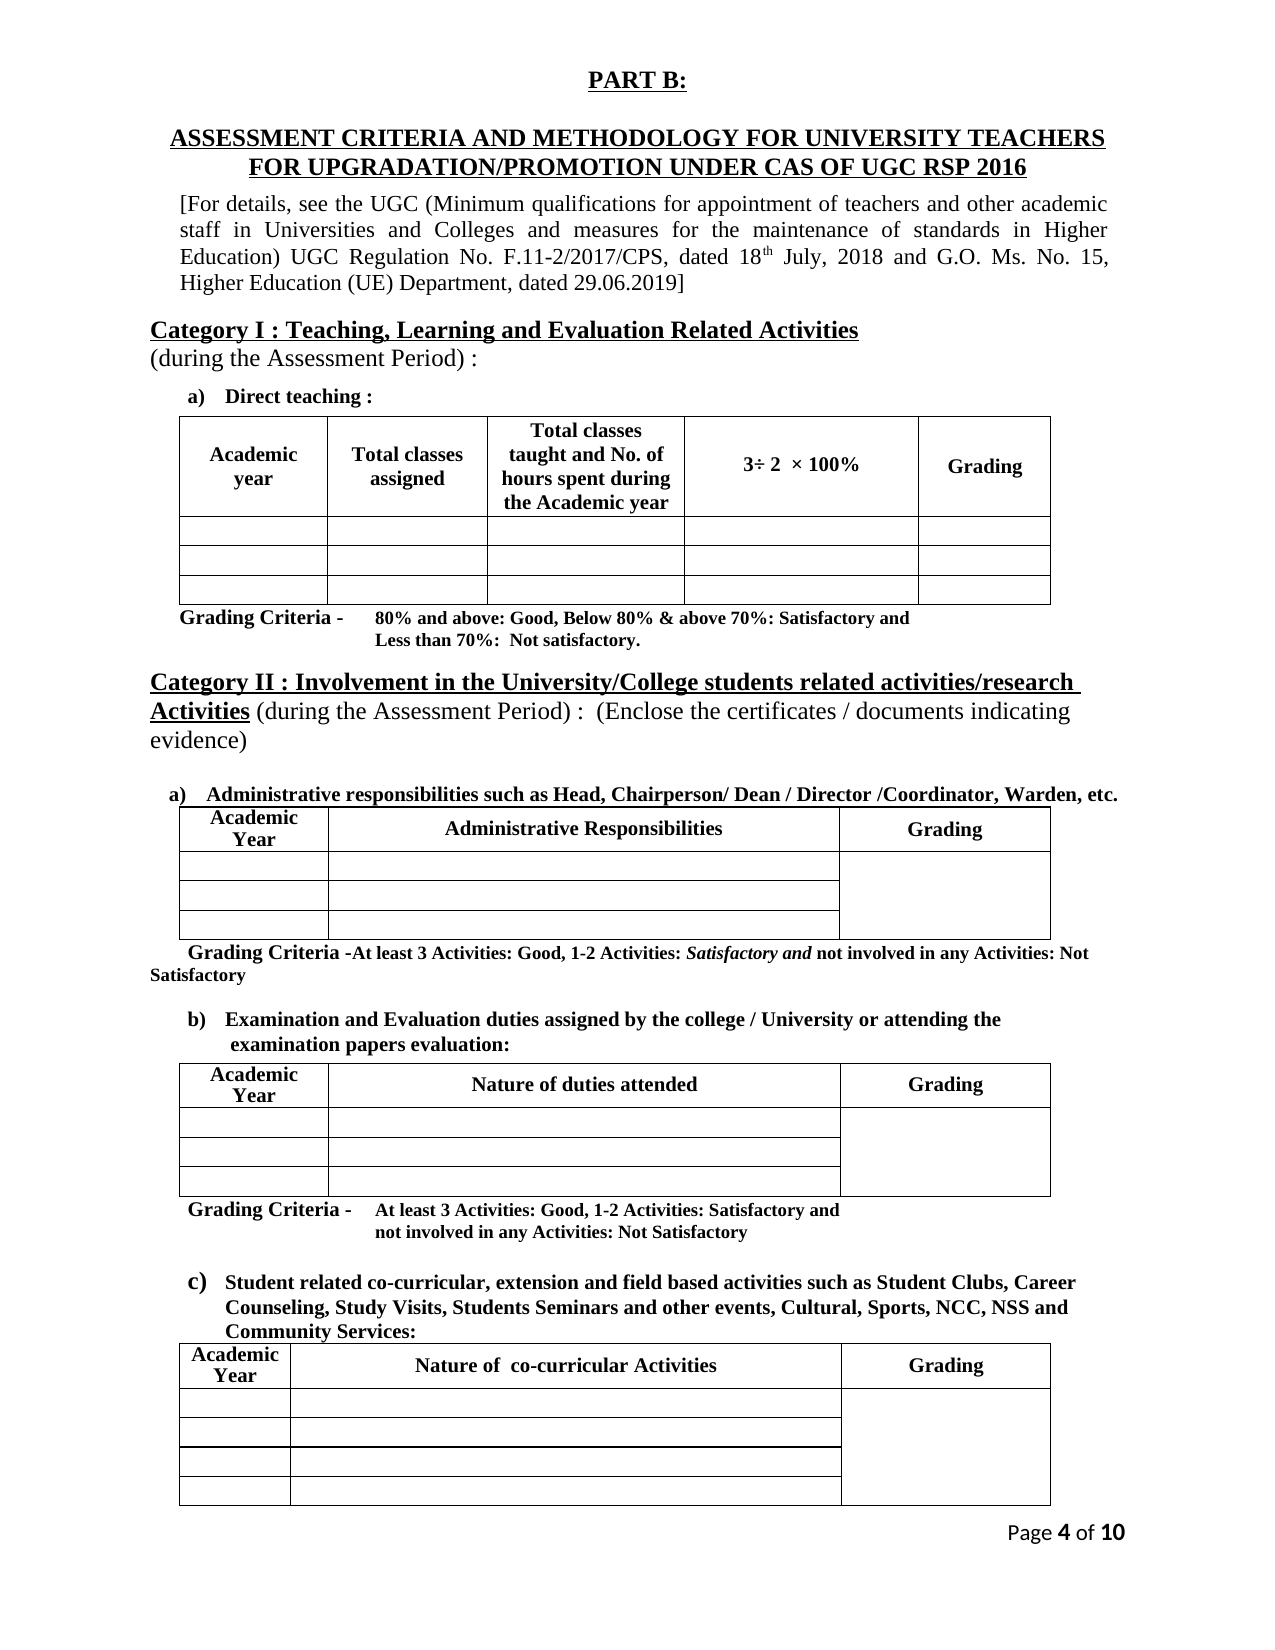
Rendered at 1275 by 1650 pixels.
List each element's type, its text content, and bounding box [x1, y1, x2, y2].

table_header Grading [842, 1344, 1050, 1387]
table_cell [180, 1389, 290, 1417]
table_header Grading [919, 417, 1050, 516]
table_header Academic Year [180, 1344, 290, 1387]
table_cell [488, 546, 684, 574]
list examination papers evaluation: [225, 1031, 1125, 1056]
table_header Administrative Responsibilities [329, 808, 839, 851]
text Grading Criteria -At least 3 Activities: Good, 1-2 Activities: Satisfactory and not involved in any Activities: Not Satisfactory [150, 940, 1125, 986]
text Category I : Teaching, Learning and Evaluation Related Activities [150, 315, 1125, 343]
table_cell [328, 546, 487, 574]
table_cell [685, 576, 918, 604]
table_cell [180, 911, 328, 939]
table_cell [328, 517, 487, 545]
text not involved in any Activities: Not Satisfactory [300, 1221, 1125, 1242]
table_cell [840, 852, 1050, 939]
table_cell [180, 881, 328, 910]
table_cell [488, 517, 684, 545]
text Category II : Involvement in the University/College students related activities/research Activities (during the Assessment Period) : (Enclose the certificates / documents indicating evidence) [150, 667, 1125, 754]
text ASSESSMENT CRITERIA AND METHODOLOGY FOR UNIVERSITY TEACHERS [150, 123, 1125, 152]
table_header 3÷ 2 × 100% [685, 417, 918, 516]
table_cell [329, 852, 839, 880]
table_cell [329, 1138, 840, 1166]
table_header Total classes assigned [328, 417, 487, 516]
text FOR UPGRADATION/PROMOTION UNDER CAS OF UGC RSP 2016 [150, 152, 1125, 181]
table_header Academic Year [180, 1064, 328, 1107]
table_cell [180, 517, 327, 545]
text (during the Assessment Period) : [150, 343, 1125, 372]
table_cell [328, 576, 487, 604]
table_cell [180, 576, 327, 604]
table_cell [180, 1108, 328, 1137]
table_cell [180, 546, 327, 574]
table_cell [180, 1448, 290, 1476]
table_cell [291, 1477, 841, 1505]
table_cell [685, 546, 918, 574]
list Student related co-curricular, extension and field based activities such as Student Clubs, Career Counseling, Study Visits, Students Seminars and other events, Cultural, Sports, NCC, NSS and Community Services: [187, 1266, 1125, 1343]
table_header Nature of duties attended [329, 1064, 840, 1107]
list Direct teaching : [187, 384, 1125, 408]
table_header Total classes taught and No. of hours spent during the Academic year [488, 417, 684, 516]
table_header Academic year [180, 417, 327, 516]
table_cell [841, 1108, 1050, 1196]
table_header Nature of co-curricular Activities [291, 1344, 841, 1387]
table_header Academic Year [180, 808, 328, 851]
table_cell [329, 1108, 840, 1137]
table_cell [291, 1418, 841, 1446]
table_cell [180, 1418, 290, 1446]
table_cell [329, 881, 839, 910]
table_cell [919, 576, 1050, 604]
text Less than 70%: Not satisfactory. [300, 629, 1125, 651]
text PART B: [150, 66, 1125, 94]
table_cell [291, 1389, 841, 1417]
table_cell [291, 1448, 841, 1476]
table_cell [180, 1477, 290, 1505]
text Grading Criteria - At least 3 Activities: Good, 1-2 Activities: Satisfactory and [150, 1197, 1125, 1221]
table_cell [329, 911, 839, 939]
table_header Grading [841, 1064, 1050, 1107]
table_cell [842, 1389, 1050, 1505]
table_cell [685, 517, 918, 545]
table_header Grading [840, 808, 1050, 851]
text Grading Criteria - 80% and above: Good, Below 80% & above 70%: Satisfactory and [150, 605, 1125, 629]
text [For details, see the UGC (Minimum qualifications for appointment of teachers and other academic staff in Universities and Colleges and measures for the maintenance of standards in Higher Education) UGC Regulation No. F.11-2/2017/CPS, dated 18th July, 2018 and G.O. Ms. No. 15, Higher Education (UE) Department, dated 29.06.2019] [179, 190, 1110, 296]
table_cell [329, 1167, 840, 1196]
table_cell [919, 517, 1050, 545]
table_cell [919, 546, 1050, 574]
list Administrative responsibilities such as Head, Chairperson/ Dean / Director /Coordinator, Warden, etc. [169, 782, 1125, 806]
list Examination and Evaluation duties assigned by the college / University or attending the [187, 1007, 1125, 1031]
table_cell [180, 1138, 328, 1166]
table_cell [488, 576, 684, 604]
table_cell [180, 1167, 328, 1196]
table_cell [180, 852, 328, 880]
